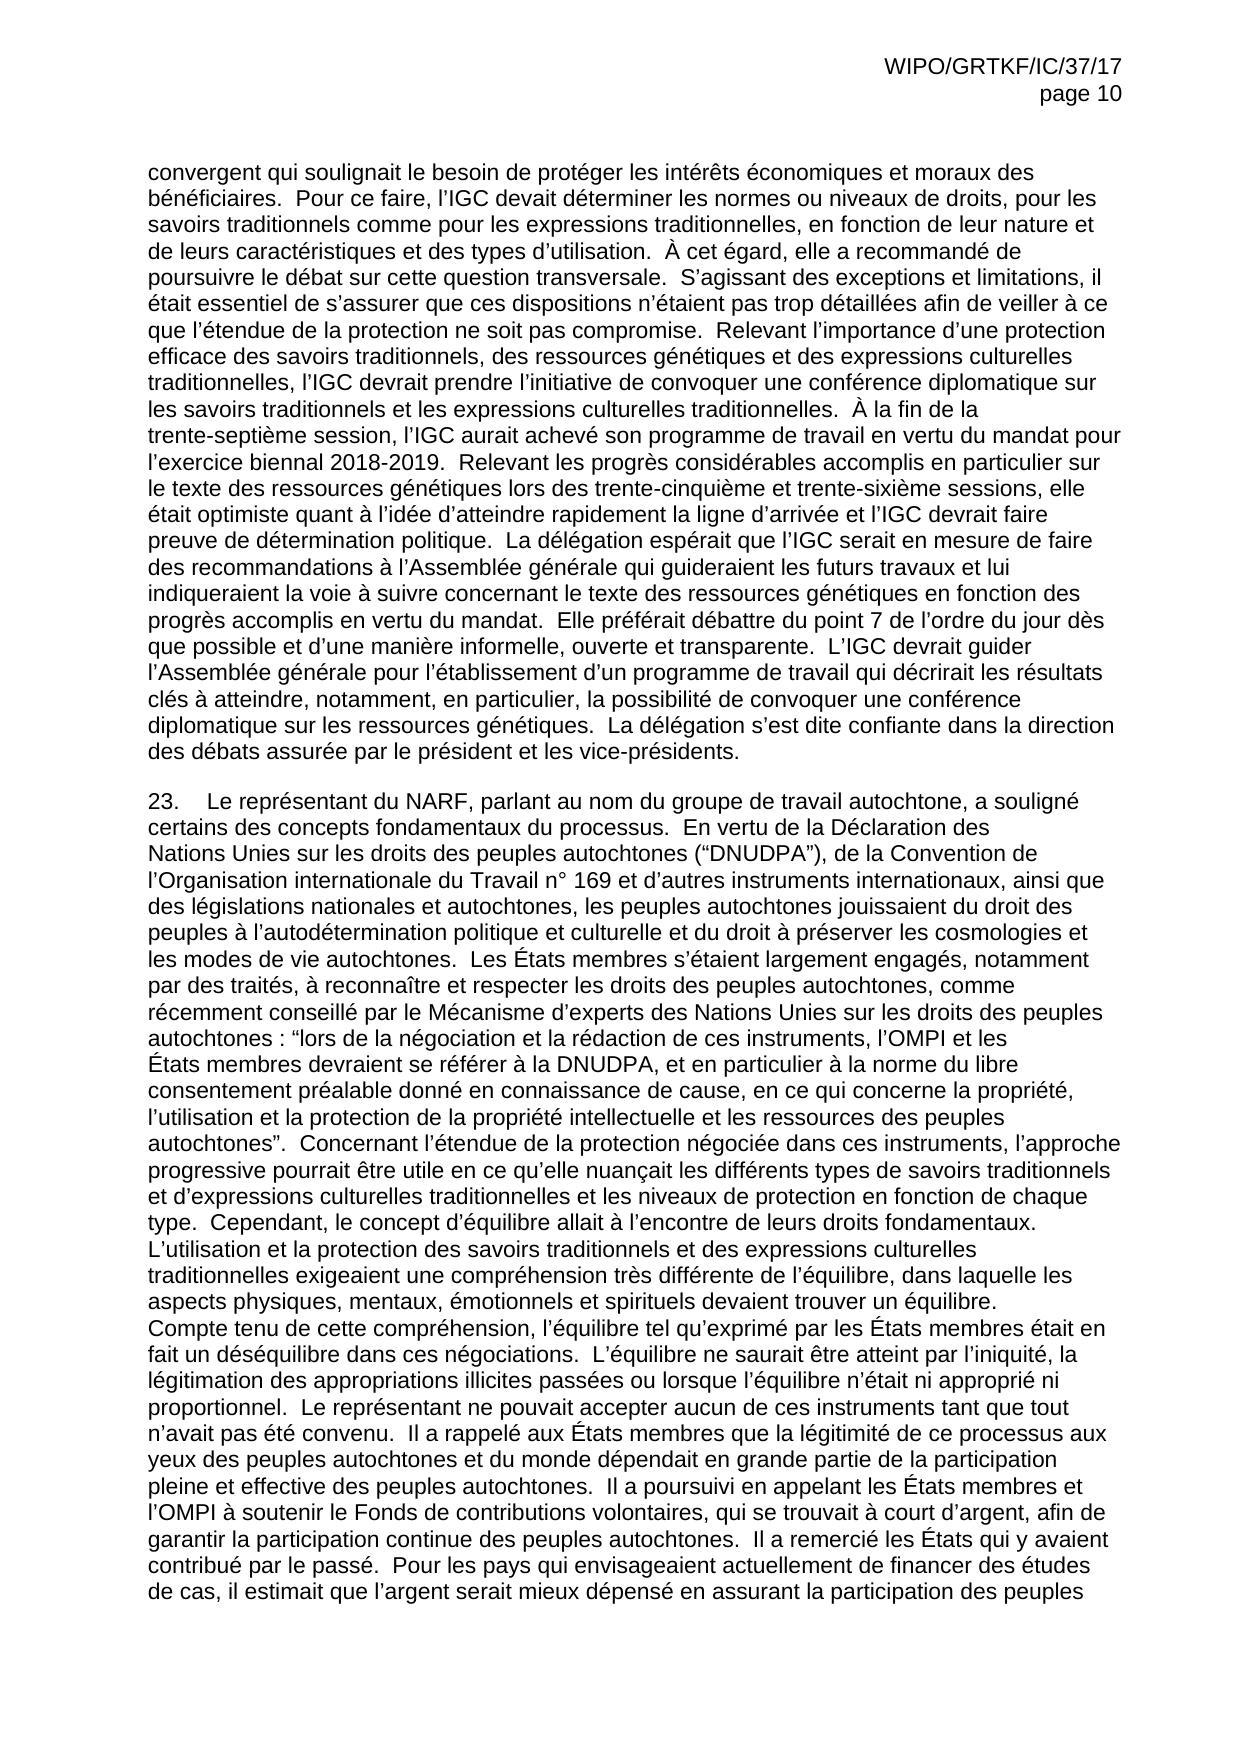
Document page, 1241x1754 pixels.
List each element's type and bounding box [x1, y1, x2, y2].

text [148, 788, 1122, 1604]
text [148, 158, 1122, 765]
